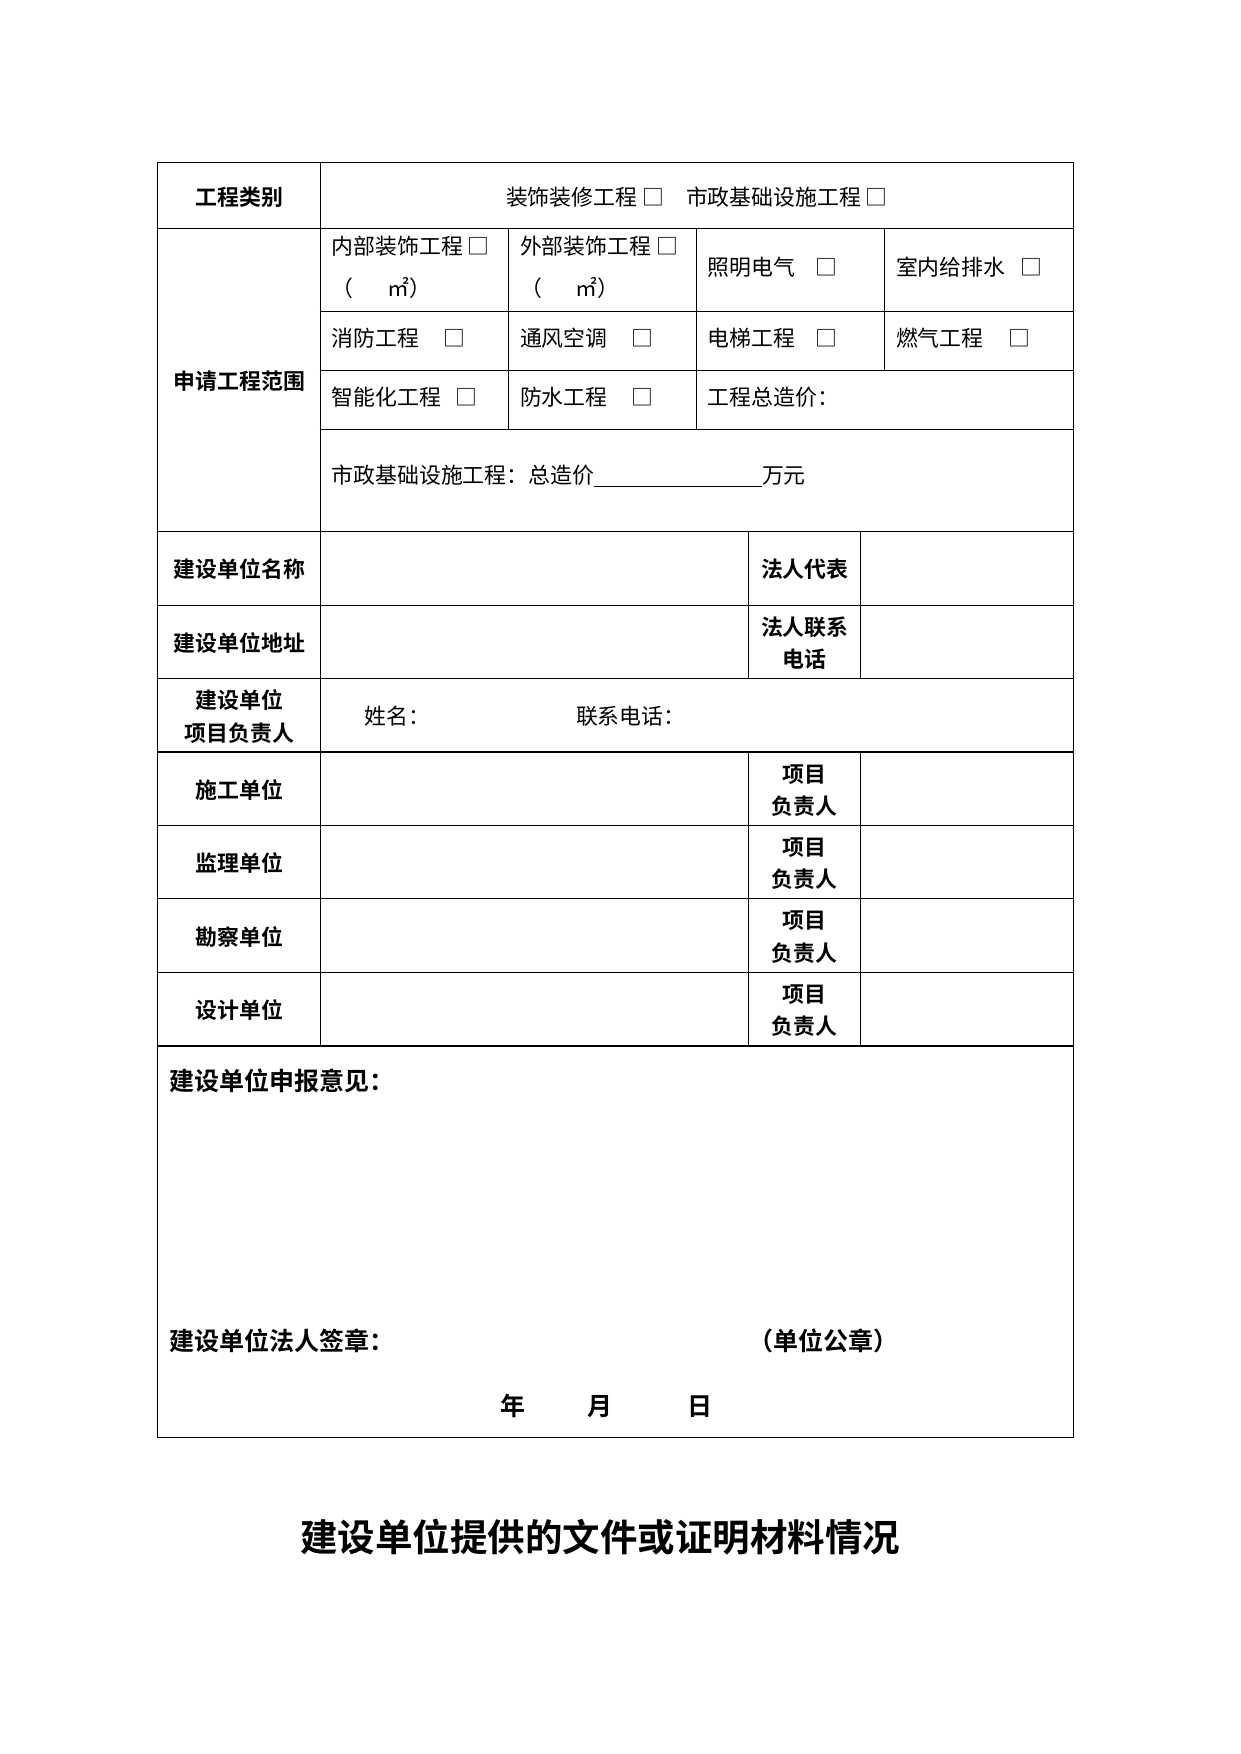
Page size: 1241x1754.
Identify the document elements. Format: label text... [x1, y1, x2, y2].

table_cell 施工单位 [158, 753, 320, 825]
table_cell [321, 826, 748, 898]
table_cell 智能化工程 □ [321, 371, 508, 429]
table_cell 建设单位申报意见： 建设单位法人签章： （单位公章） 年 月 日 [158, 1047, 1073, 1437]
table_cell [321, 532, 748, 604]
table_cell [861, 899, 1073, 972]
table_cell [861, 606, 1073, 678]
table_cell 建设单位地址 [158, 606, 320, 678]
table_cell 燃气工程 □ [885, 312, 1073, 370]
table_cell 监理单位 [158, 826, 320, 898]
table_cell 项目 负责人 [749, 753, 860, 825]
table_cell [321, 753, 748, 825]
table_cell [321, 606, 748, 678]
table_cell 室内给排水 □ [885, 229, 1073, 311]
table_cell 法人联系电话 [749, 606, 860, 678]
table_cell [861, 532, 1073, 604]
table_cell 工程类别 [158, 163, 320, 228]
table_cell [861, 753, 1073, 825]
table_cell 项目 负责人 [749, 899, 860, 972]
table_cell [321, 973, 748, 1045]
table_cell 照明电气 □ [697, 229, 884, 311]
table_cell [861, 826, 1073, 898]
table_cell 市政基础设施工程：总造价 万元 [321, 430, 1073, 531]
table_cell 申请工程范围 [158, 229, 320, 531]
table_cell 装饰装修工程 □ 市政基础设施工程 □ [321, 163, 1073, 228]
table_cell 通风空调 □ [509, 312, 696, 370]
table_cell 内部装饰工程 □（ ㎡） [321, 229, 508, 311]
table_cell [861, 973, 1073, 1045]
table_cell 建设单位 项目负责人 [158, 679, 320, 751]
table_cell 法人代表 [749, 532, 860, 604]
table_cell 工程总造价： [697, 371, 1073, 429]
table_cell 电梯工程 □ [697, 312, 884, 370]
table_cell 姓名： 联系电话： [321, 679, 1073, 751]
table_cell 外部装饰工程 □（ ㎡） [509, 229, 696, 311]
text 建设单位提供的文件或证明材料情况 [187, 1503, 1053, 1568]
table_cell 勘察单位 [158, 899, 320, 972]
table_cell 建设单位名称 [158, 532, 320, 604]
table_cell 消防工程 □ [321, 312, 508, 370]
table_cell 设计单位 [158, 973, 320, 1045]
table_cell 防水工程 □ [509, 371, 696, 429]
table_cell [321, 899, 748, 972]
table_cell 项目 负责人 [749, 826, 860, 898]
table_cell 项目 负责人 [749, 973, 860, 1045]
